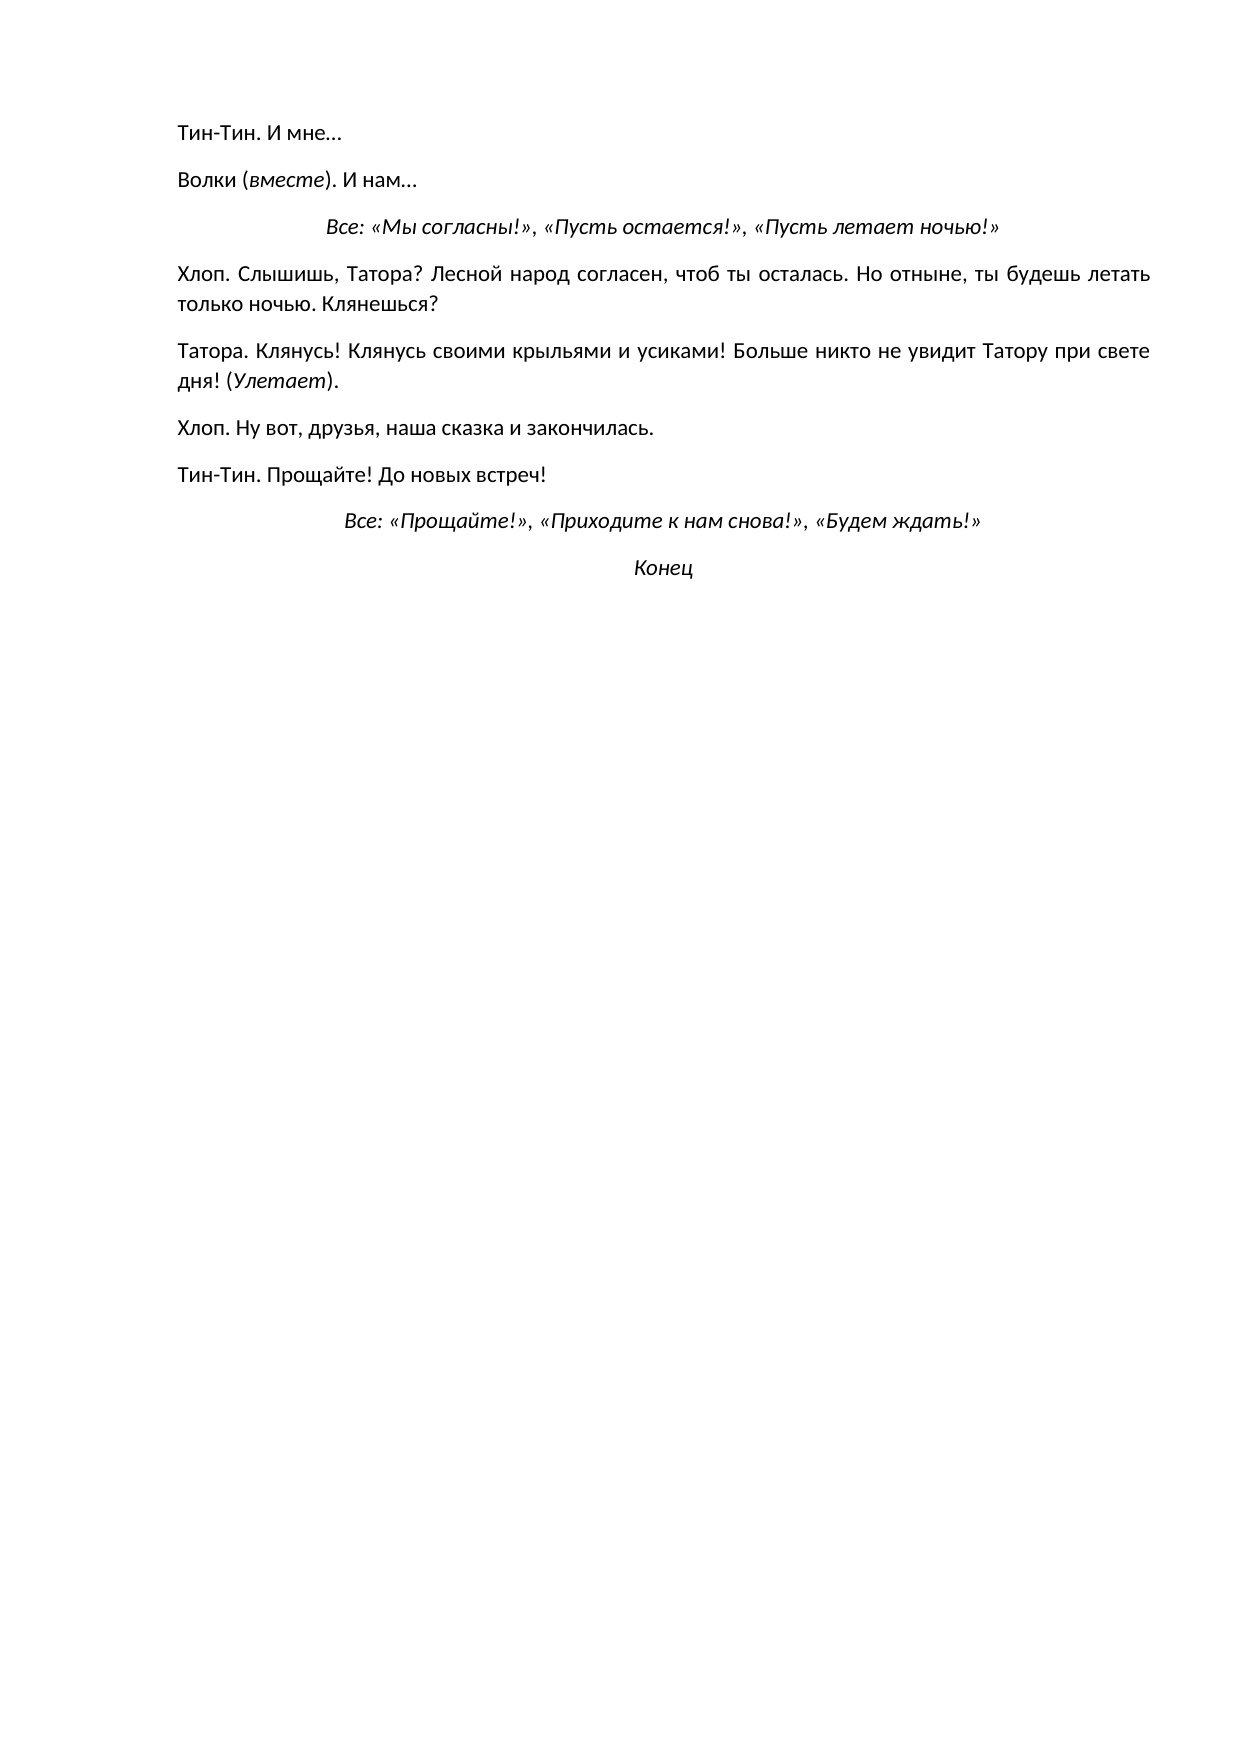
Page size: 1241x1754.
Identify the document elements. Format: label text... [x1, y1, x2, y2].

text Конец [177, 553, 1152, 582]
text Волки (вместе). И нам… [177, 165, 1152, 193]
text Татора. Клянусь! Клянусь своими крыльями и усиками! Больше никто не увидит Татору при свете дня! (Улетает). [177, 336, 1152, 394]
text Все: «Мы согласны!», «Пусть остается!», «Пусть летает ночью!» [177, 212, 1152, 240]
text Все: «Прощайте!», «Приходите к нам снова!», «Будем ждать!» [177, 507, 1152, 535]
text Хлоп. Слышишь, Татора? Лесной народ согласен, чтоб ты осталась. Но отныне, ты будешь летать только ночью. Клянешься? [177, 259, 1152, 317]
text Тин-Тин. Прощайте! До новых встреч! [177, 460, 1152, 488]
text Тин-Тин. И мне… [177, 118, 1152, 146]
text Хлоп. Ну вот, друзья, наша сказка и закончилась. [177, 413, 1152, 441]
